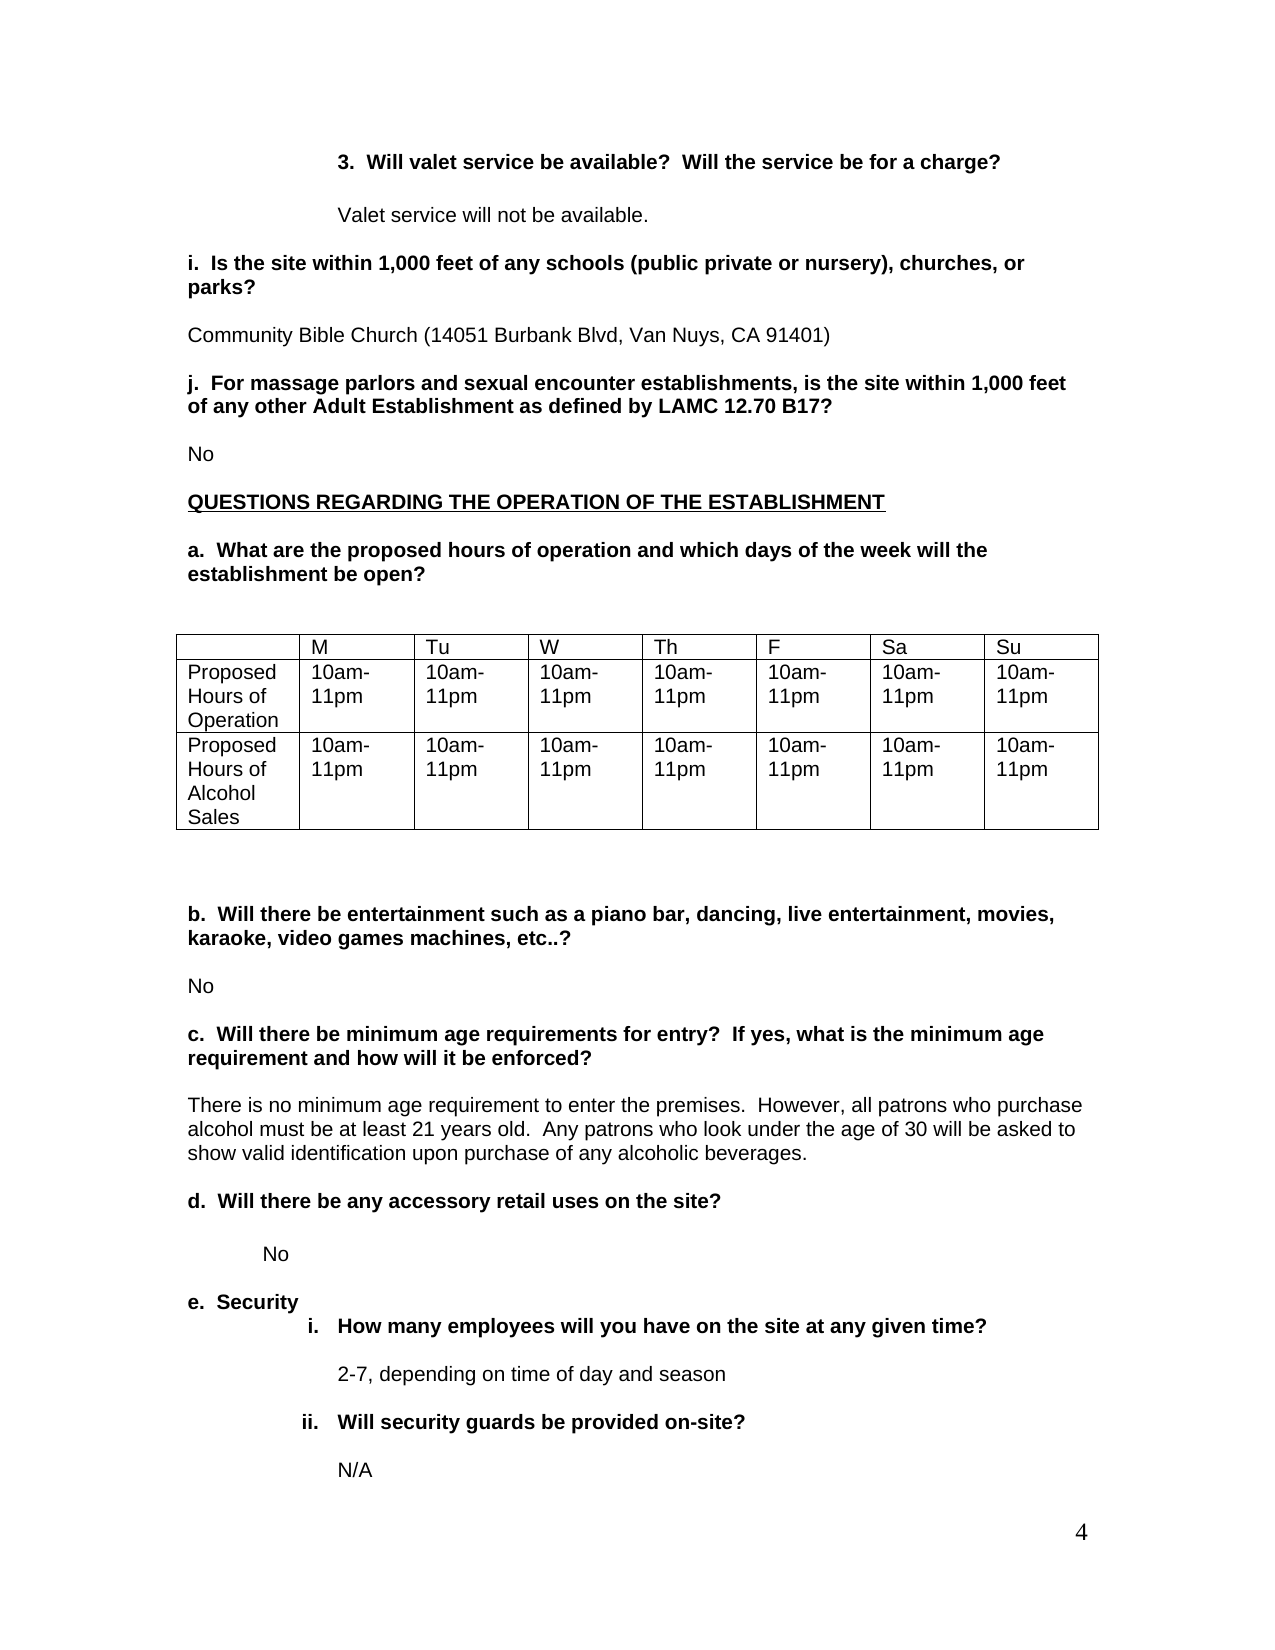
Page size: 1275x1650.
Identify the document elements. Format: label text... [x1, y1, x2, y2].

table_header [177, 635, 299, 659]
text N/A [337, 1457, 1087, 1481]
table_cell 10am-11pm [415, 733, 528, 829]
text b. Will there be entertainment such as a piano bar, dancing, live entertainment, movies, karaoke, video games machines, etc..? [187, 902, 1087, 949]
table_header W [529, 635, 642, 659]
table_cell 10am-11pm [643, 660, 756, 732]
text e. Security [187, 1290, 1087, 1314]
text i. Is the site within 1,000 feet of any schools (public private or nursery), churches, or parks? [187, 251, 1087, 298]
text a. What are the proposed hours of operation and which days of the week will the establishment be open? [187, 538, 1087, 586]
table_cell Proposed Hours of Operation [177, 660, 299, 732]
table_cell 10am-11pm [415, 660, 528, 732]
text No [187, 1242, 1087, 1266]
table_cell 10am-11pm [757, 733, 870, 829]
text Community Bible Church (14051 Burbank Blvd, Van Nuys, CA 91401) [187, 322, 1087, 346]
table_header Sa [871, 635, 984, 659]
table_cell 10am-11pm [985, 733, 1098, 829]
text d. Will there be any accessory retail uses on the site? [187, 1189, 1087, 1213]
table_cell 10am-11pm [300, 660, 414, 732]
table_cell 10am-11pm [300, 733, 414, 829]
text 2-7, depending on time of day and season [337, 1362, 1087, 1386]
text QUESTIONS REGARDING THE OPERATION OF THE ESTABLISHMENT [187, 490, 1087, 514]
table_cell 10am-11pm [871, 733, 984, 829]
table_header M [300, 635, 414, 659]
table_header F [757, 635, 870, 659]
table_cell 10am-11pm [643, 733, 756, 829]
table_header Tu [415, 635, 528, 659]
text c. Will there be minimum age requirements for entry? If yes, what is the minimum age requirement and how will it be enforced? [187, 1021, 1087, 1069]
list Will security guards be provided on-site? [319, 1409, 1087, 1433]
text There is no minimum age requirement to enter the premises. However, all patrons who purchase alcohol must be at least 21 years old. Any patrons who look under the age of 30 will be asked to show valid identification upon purchase of any alcoholic beverages. [187, 1093, 1087, 1165]
text 3. Will valet service be available? Will the service be for a charge? [262, 150, 1087, 174]
table_cell 10am-11pm [757, 660, 870, 732]
text j. For massage parlors and sexual encounter establishments, is the site within 1,000 feet of any other Adult Establishment as defined by LAMC 12.70 B17? [187, 370, 1087, 418]
table_cell Proposed Hours of Alcohol Sales [177, 733, 299, 829]
table_header Th [643, 635, 756, 659]
table_cell 10am-11pm [529, 733, 642, 829]
text No [187, 973, 1087, 997]
table_header Su [985, 635, 1098, 659]
list How many employees will you have on the site at any given time? [319, 1314, 1087, 1338]
table_cell 10am-11pm [529, 660, 642, 732]
table_cell 10am-11pm [871, 660, 984, 732]
text Valet service will not be available. [262, 203, 1087, 227]
table_cell 10am-11pm [985, 660, 1098, 732]
text No [187, 442, 1087, 466]
